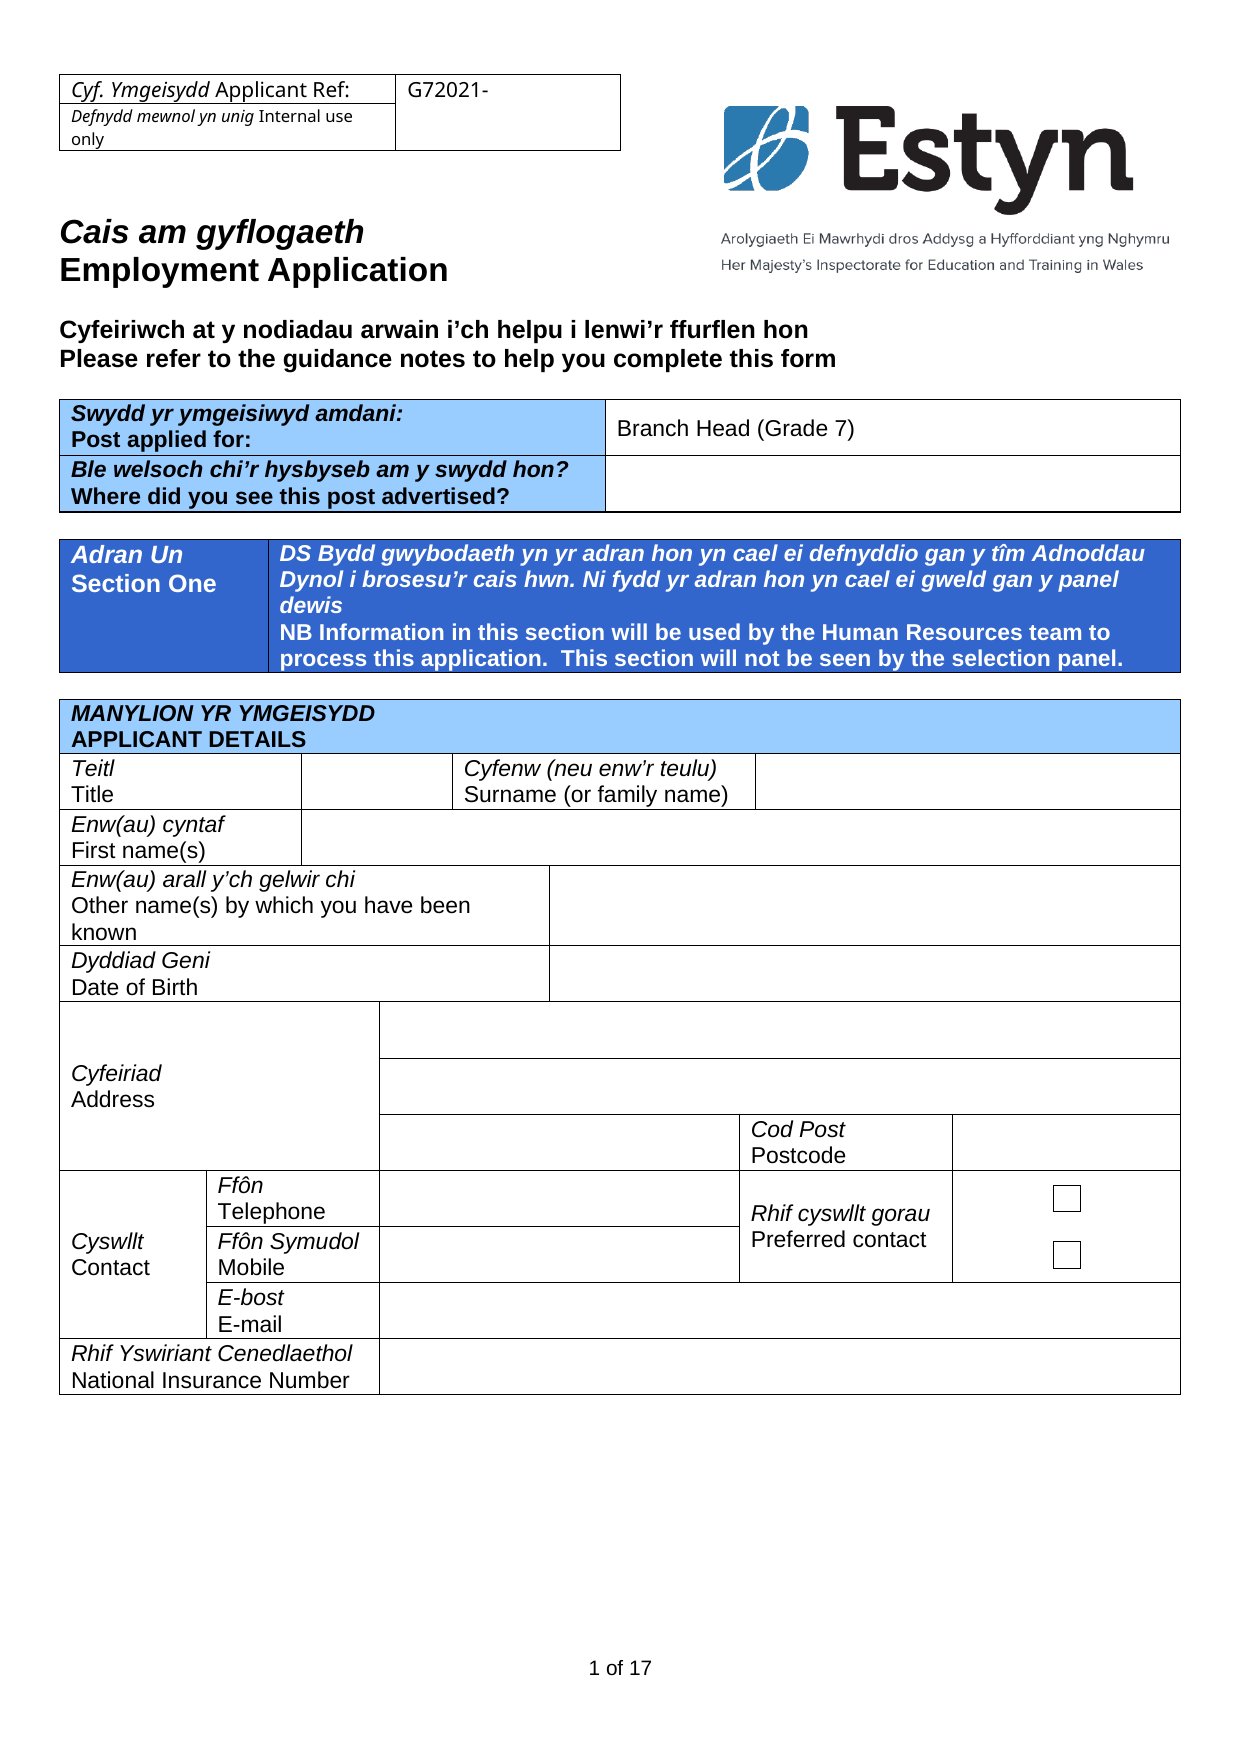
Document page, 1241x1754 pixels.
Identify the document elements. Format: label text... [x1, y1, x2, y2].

text Please refer to the guidance notes to help you complete this form [59, 344, 1181, 373]
text Cyfeiriwch at y nodiadau arwain i’ch helpu i lenwi’r ffurflen hon [59, 315, 1181, 344]
subtitle Employment Application [59, 250, 707, 289]
table_cell Cyfeiriad Address [60, 1002, 379, 1170]
table_cell [380, 1115, 739, 1170]
table_cell Cyswllt Contact [60, 1171, 206, 1338]
table_cell Rhif Yswiriant Cenedlaethol National Insurance Number [60, 1339, 379, 1394]
table_cell [380, 1339, 1180, 1394]
table_cell Ffôn Symudol Mobile [207, 1227, 379, 1282]
table_cell Cyfenw (neu enw’r teulu) Surname (or family name) [453, 754, 755, 809]
table_cell Rhif cyswllt gorau Preferred contact [740, 1171, 952, 1282]
table_cell [302, 810, 1180, 865]
table_cell [380, 1059, 1180, 1113]
table_cell [550, 946, 1180, 1001]
table_cell E-bost E-mail [207, 1283, 379, 1338]
table_header DS Bydd gwybodaeth yn yr adran hon yn cael ei defnyddio gan y tîm Adnoddau Dynol i brosesu’r cais hwn. Ni fydd yr adran hon yn cael ei gweld gan y panel dewis NB Information in this section will be used by the Human Resources team to process this application. This section will not be seen by the selection panel. [269, 540, 1180, 672]
table_cell Ffôn Telephone [207, 1171, 379, 1226]
table_cell [953, 1115, 1180, 1170]
table_cell [756, 754, 1180, 809]
table_cell [606, 456, 1180, 511]
table_cell Ble welsoch chi’r hysbyseb am y swydd hon? Where did you see this post advertised? [60, 456, 605, 511]
table_cell [380, 1227, 739, 1282]
table_cell [550, 866, 1180, 945]
table_cell Cod Post Postcode [740, 1115, 952, 1170]
table_cell Teitl Title [60, 754, 301, 809]
table_cell Enw(au) arall y’ch gelwir chi Other name(s) by which you have been known [60, 866, 549, 945]
table_cell [953, 1226, 1180, 1282]
table_cell [953, 1171, 1180, 1226]
subtitle Cais am gyflogaeth [59, 212, 707, 250]
table_header Swydd yr ymgeisiwyd amdani: Post applied for: [60, 400, 605, 455]
table_header Branch Head (Grade 7) [606, 400, 1180, 455]
table_cell [302, 754, 452, 809]
table_cell Enw(au) cyntaf First name(s) [60, 810, 301, 865]
table_cell [380, 1283, 1180, 1338]
table_cell [380, 1171, 739, 1226]
table_header MANYLION YR YMGEISYDD APPLICANT DETAILS [60, 700, 1180, 753]
picture [707, 95, 1182, 297]
table_cell [380, 1002, 1180, 1057]
table_cell Dyddiad Geni Date of Birth [60, 946, 549, 1001]
table_header Adran Un Section One [60, 540, 268, 672]
